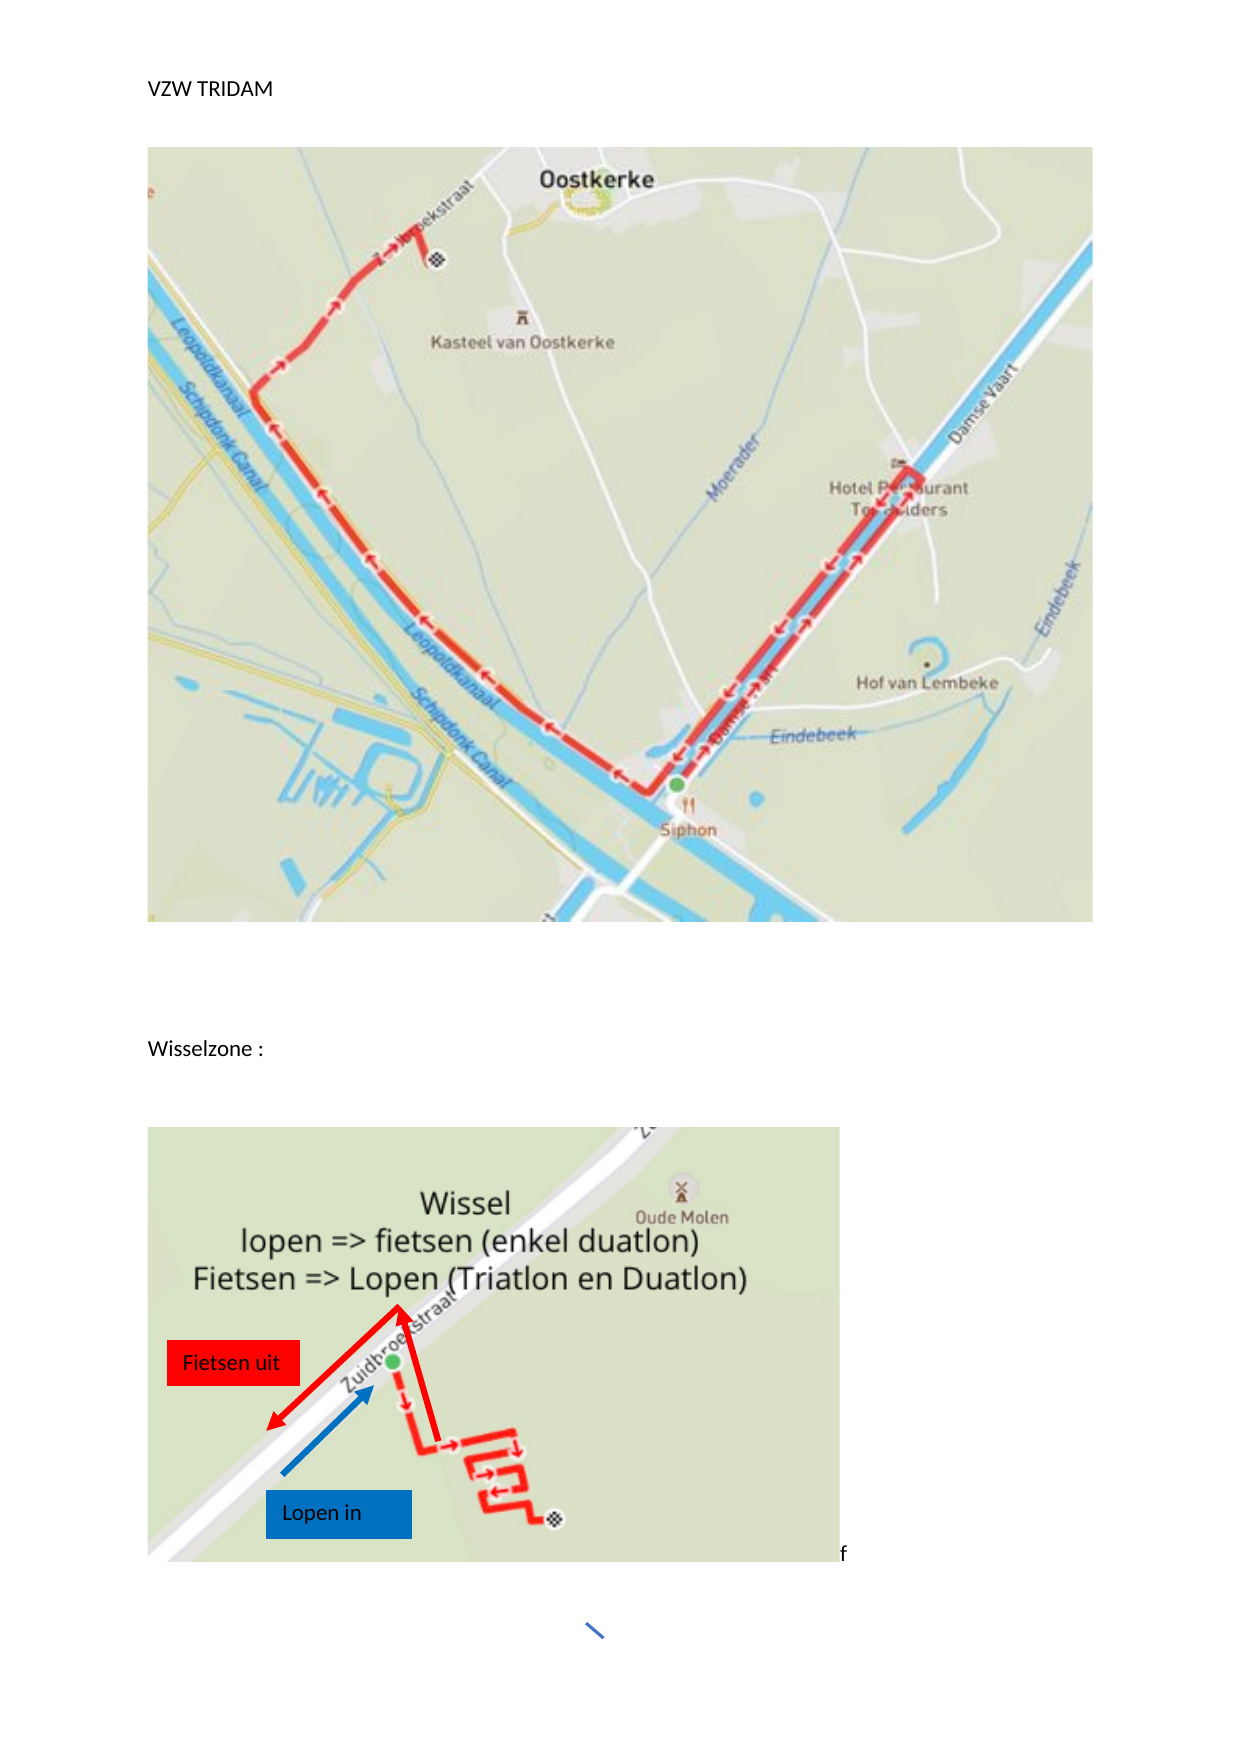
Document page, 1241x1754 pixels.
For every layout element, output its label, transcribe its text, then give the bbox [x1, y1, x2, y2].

text Wisselzone : [148, 1034, 1093, 1062]
picture [147, 147, 1093, 922]
picture [147, 1127, 840, 1562]
